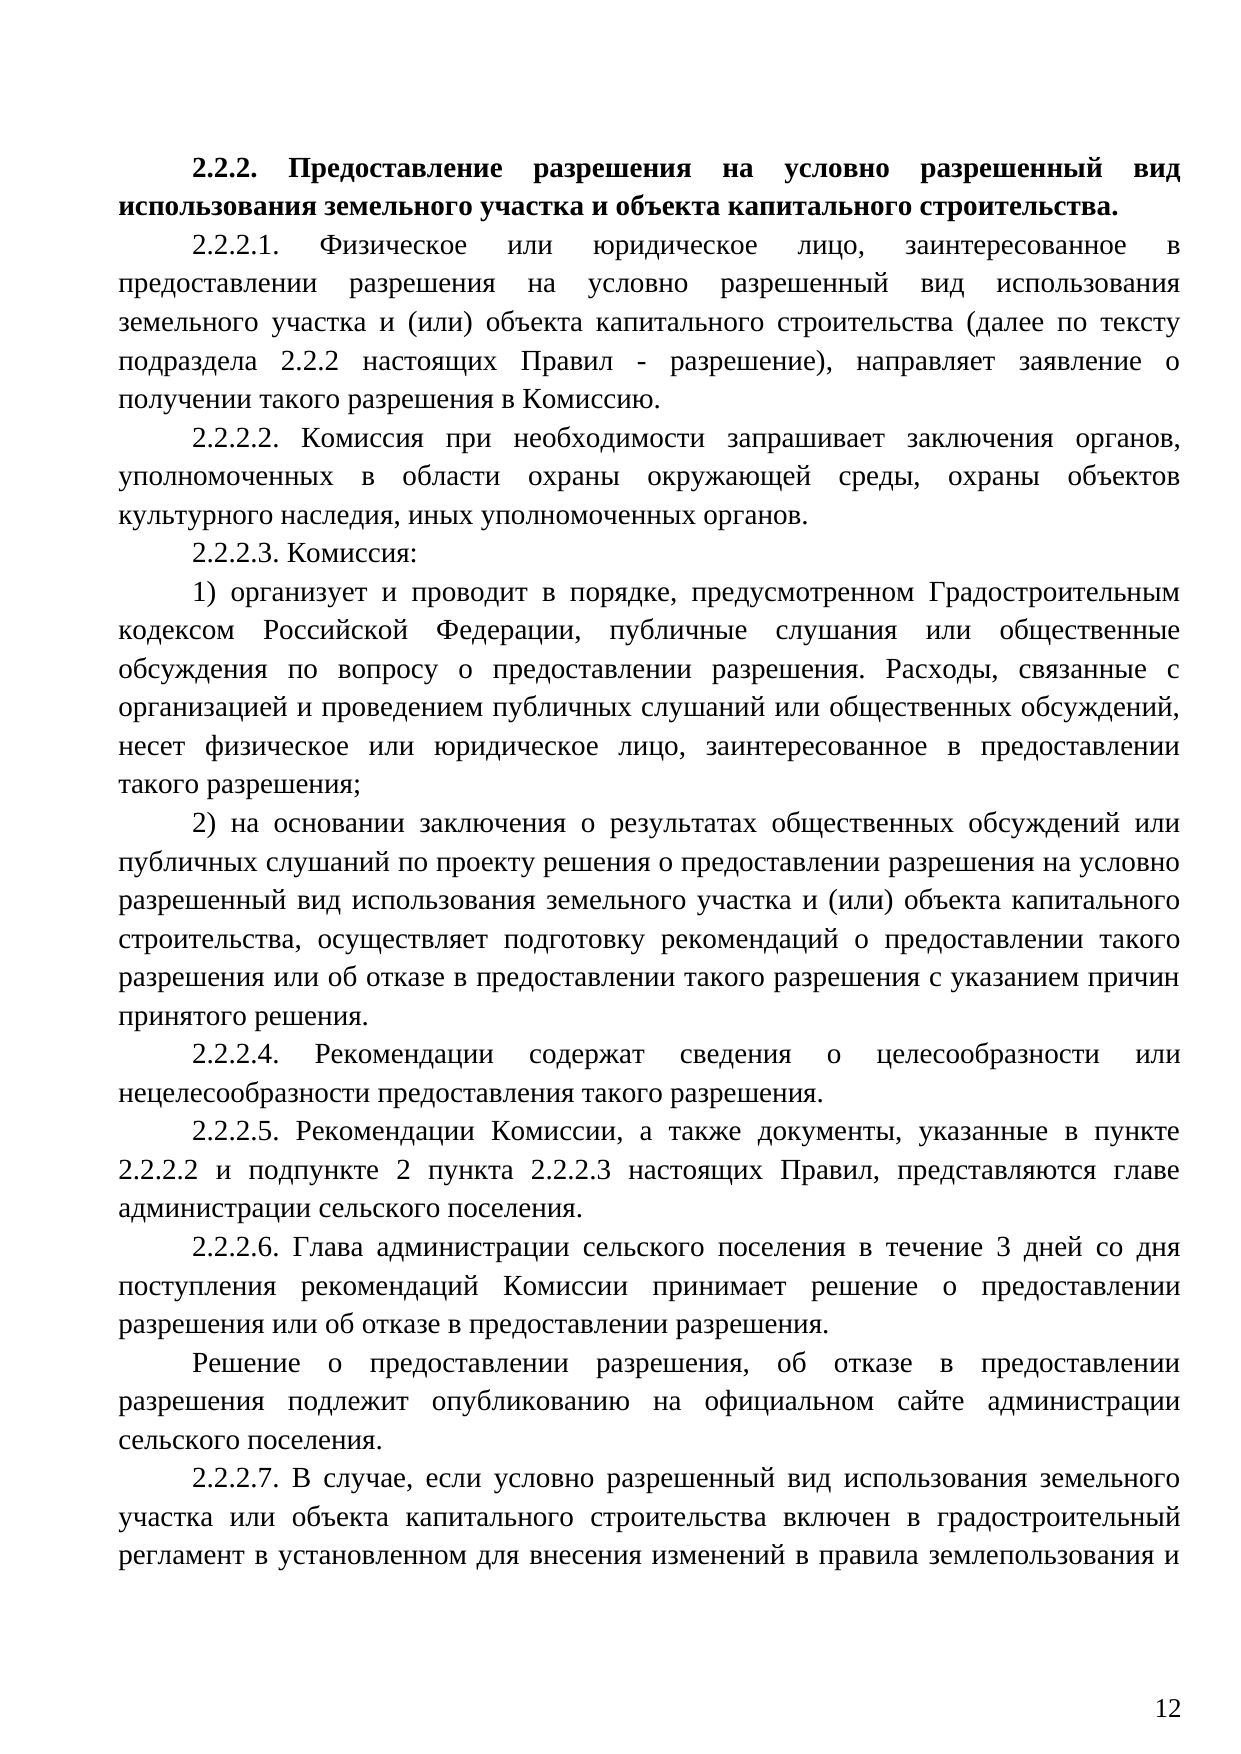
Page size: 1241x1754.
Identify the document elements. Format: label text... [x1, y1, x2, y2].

text 2.2.2.5. Рекомендации Комиссии, а также документы, указанные в пункте 2.2.2.2 и подпункте 2 пункта 2.2.2.3 настоящих Правил, представляются главе администрации сельского поселения. [118, 1113, 1181, 1224]
text 2.2.2.1. Физическое или юридическое лицо, заинтересованное в предоставлении разрешения на условно разрешенный вид использования земельного участка и (или) объекта капитального строительства (далее по тексту подраздела 2.2.2 настоящих Правил - разрешение), направляет заявление о получении такого разрешения в Комиссию. [118, 227, 1181, 415]
text 1) организует и проводит в порядке, предусмотренном Градостроительным кодексом Российской Федерации, публичные слушания или общественные обсуждения по вопросу о предоставлении разрешения. Расходы, связанные с организацией и проведением публичных слушаний или общественных обсуждений, несет физическое или юридическое лицо, заинтересованное в предоставлении такого разрешения; [118, 574, 1181, 800]
text 2.2.2.2. Комиссия при необходимости запрашивает заключения органов, уполномоченных в области охраны окружающей среды, охраны объектов культурного наследия, иных уполномоченных органов. [118, 420, 1181, 530]
text 2.2.2.3. Комиссия: [118, 535, 1181, 569]
text 2.2.2.4. Рекомендации содержат сведения о целесообразности или нецелесообразности предоставления такого разрешения. [118, 1036, 1181, 1108]
text 2) на основании заключения о результатах общественных обсуждений или публичных слушаний по проекту решения о предоставлении разрешения на условно разрешенный вид использования земельного участка и (или) объекта капитального строительства, осуществляет подготовку рекомендаций о предоставлении такого разрешения или об отказе в предоставлении такого разрешения с указанием причин принятого решения. [118, 805, 1181, 1031]
text 2.2.2. Предоставление разрешения на условно разрешенный вид использования земельного участка и объекта капитального строительства. [118, 150, 1181, 222]
text Решение о предоставлении разрешения, об отказе в предоставлении разрешения подлежит опубликованию на официальном сайте администрации сельского поселения. [118, 1345, 1181, 1455]
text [118, 1460, 1181, 1571]
text 2.2.2.6. Глава администрации сельского поселения в течение 3 дней со дня поступления рекомендаций Комиссии принимает решение о предоставлении разрешения или об отказе в предоставлении разрешения. [118, 1229, 1181, 1340]
